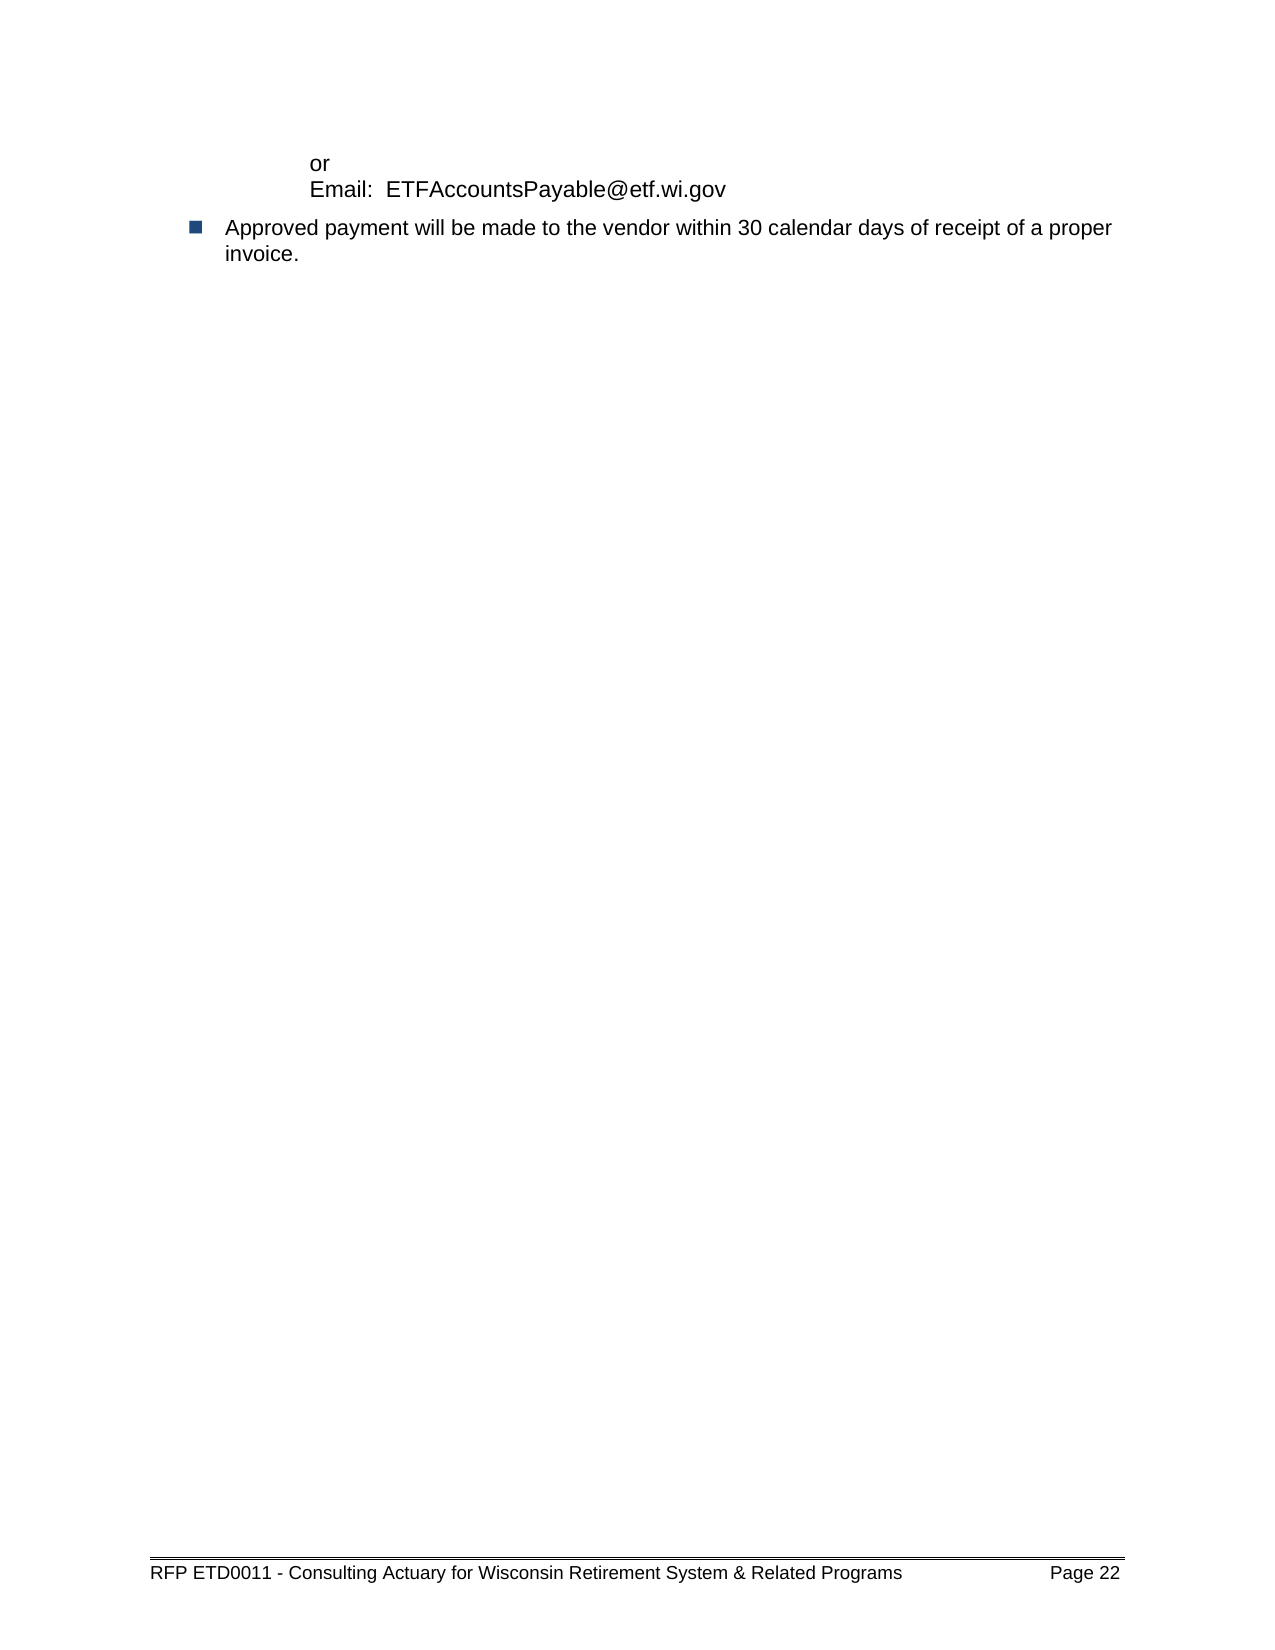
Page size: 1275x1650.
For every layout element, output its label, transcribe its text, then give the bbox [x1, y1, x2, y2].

text Email: ETFAccountsPayable@etf.wi.gov [309, 176, 1125, 203]
list Approved payment will be made to the vendor within 30 calendar days of receipt of a proper invoice. [187, 215, 1125, 266]
text or [309, 150, 1125, 176]
